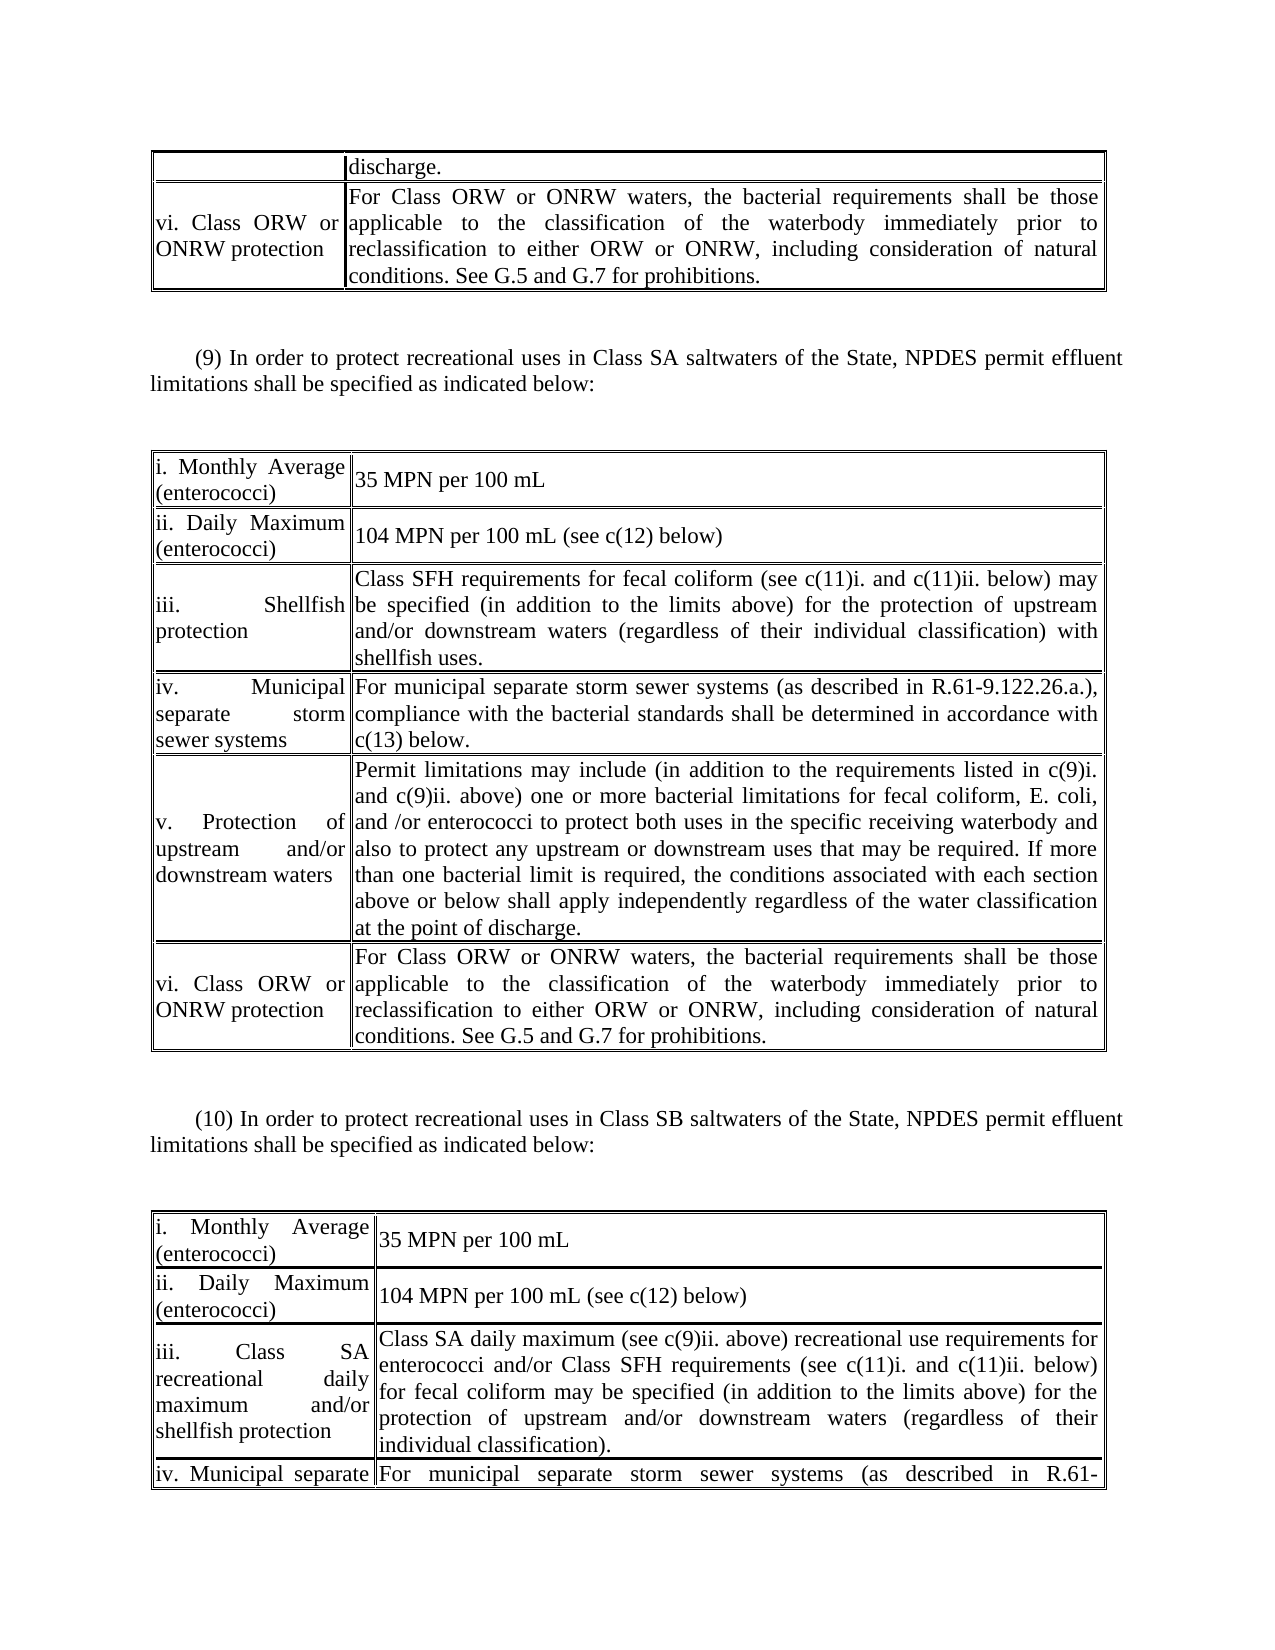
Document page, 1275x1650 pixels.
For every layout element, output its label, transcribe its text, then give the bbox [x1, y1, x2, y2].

table_cell For Class ORW or ONRW waters, the bacterial requirements shall be those applicable to the classification of the waterbody immediately prior to reclassification to either ORW or ONRW, including consideration of natural conditions. See G.5 and G.7 for prohibitions. [345, 180, 1104, 288]
table_cell Permit limitations may include (in addition to the requirements listed in c(9)i. and c(9)ii. above) one or more bacterial limitations for fecal coliform, E. coli, and /or enterococci to protect both uses in the specific receiving waterbody and also to protect any upstream or downstream uses that may be required. If more than one bacterial limit is required, the conditions associated with each section above or below shall apply independently regardless of the water classification at the point of discharge. [353, 753, 1104, 940]
text (10) In order to protect recreational uses in Class SB saltwaters of the State, NPDES permit effluent limitations shall be specified as indicated below: [150, 1105, 1125, 1157]
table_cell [154, 1457, 376, 1487]
table_cell i. Monthly Average (enterococci) [154, 453, 351, 506]
table_cell 104 MPN per 100 mL (see c(12) below) [351, 506, 1105, 561]
text (9) In order to protect recreational uses in Class SA saltwaters of the State, NPDES permit effluent limitations shall be specified as indicated below: [150, 344, 1125, 397]
table_cell ii. Daily Maximum (enterococci) [154, 1266, 374, 1322]
table_cell Class SA daily maximum (see c(9)ii. above) recreational use requirements for enterococci and/or Class SFH requirements (see c(11)i. and c(11)ii. below) for fecal coliform may be specified (in addition to the limits above) for the protection of upstream and/or downstream waters (regardless of their individual classification). [377, 1322, 1104, 1457]
table_cell iii. Shellfish protection [154, 561, 350, 670]
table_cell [154, 152, 345, 179]
table_cell v. Protection of upstream and/or downstream waters [154, 753, 350, 940]
table_cell vi. Class ORW or ONRW protection [154, 940, 351, 1049]
table_cell iv. Municipal separate storm sewer systems [154, 670, 350, 752]
table_cell 104 MPN per 100 mL (see c(12) below) [377, 1266, 1104, 1322]
table_cell Class SFH requirements for fecal coliform (see c(11)i. and c(11)ii. below) may be specified (in addition to the limits above) for the protection of upstream and/or downstream waters (regardless of their individual classification) with shellfish uses. [353, 561, 1104, 670]
table_cell 35 MPN per 100 mL [351, 453, 1104, 506]
table_cell 35 MPN per 100 mL [376, 1214, 1104, 1266]
table_cell i. Monthly Average (enterococci) [154, 1214, 376, 1266]
table_cell iii. Class SA recreational daily maximum and/or shellfish protection [154, 1322, 374, 1457]
table_cell ii. Daily Maximum (enterococci) [152, 506, 351, 561]
table_cell vi. Class ORW or ONRW protection [154, 180, 345, 288]
table_cell For Class ORW or ONRW waters, the bacterial requirements shall be those applicable to the classification of the waterbody immediately prior to reclassification to either ORW or ONRW, including consideration of natural conditions. See G.5 and G.7 for prohibitions. [351, 940, 1104, 1049]
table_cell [345, 153, 1104, 179]
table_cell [376, 1457, 1104, 1487]
